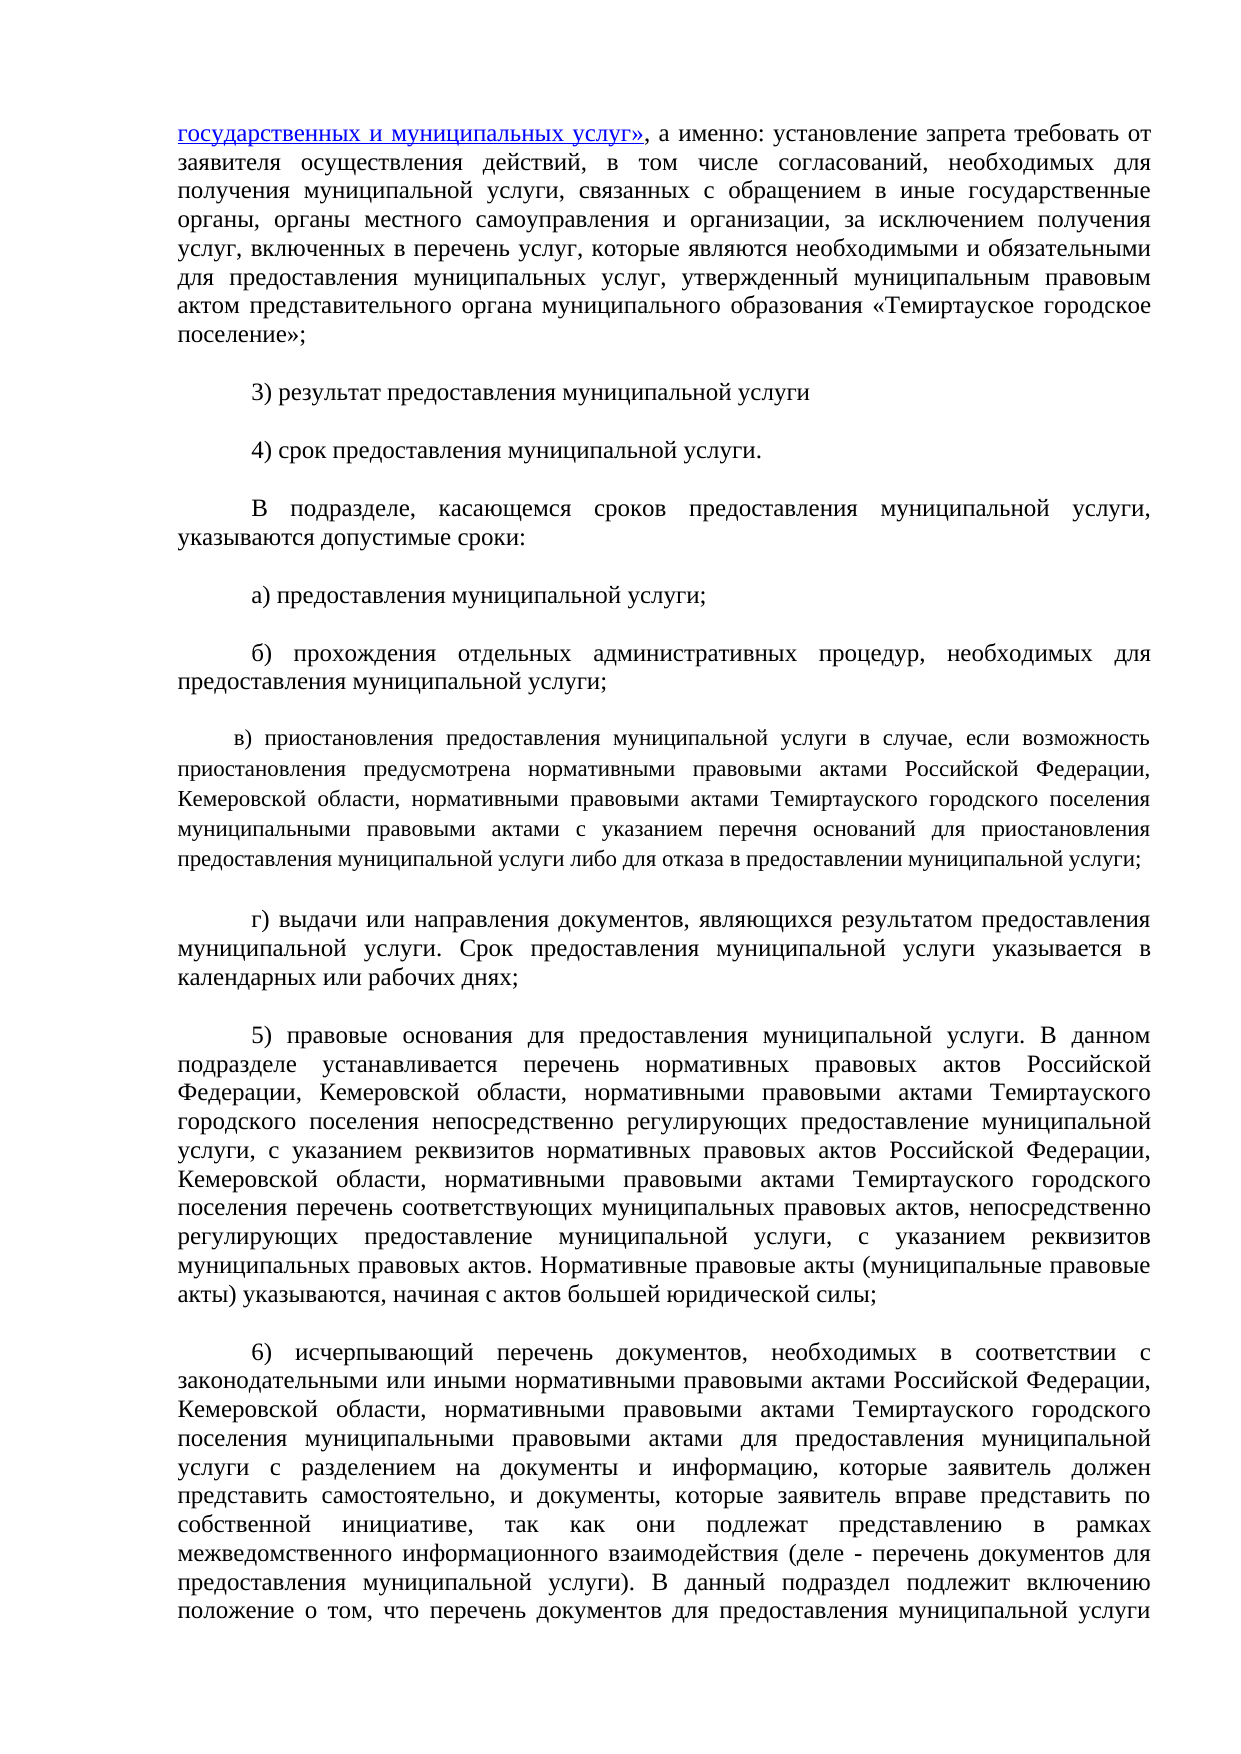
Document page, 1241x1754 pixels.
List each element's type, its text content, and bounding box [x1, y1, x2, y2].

text В подразделе, касающемся сроков предоставления муниципальной услуги, указываются допустимые сроки: [177, 493, 1152, 551]
text 3) результат предоставления муниципальной услуги [177, 377, 1152, 406]
text 5) правовые основания для предоставления муниципальной услуги. В данном подразделе устанавливается перечень нормативных правовых актов Российской Федерации, Кемеровской области, нормативными правовыми актами Темиртауского городского поселения непосредственно регулирующих предоставление муниципальной услуги, с указанием реквизитов нормативных правовых актов Российской Федерации, Кемеровской области, нормативными правовыми актами Темиртауского городского поселения перечень соответствующих муниципальных правовых актов, непосредственно регулирующих предоставление муниципальной услуги, с указанием реквизитов муниципальных правовых актов. Нормативные правовые акты (муниципальные правовые акты) указываются, начиная с актов большей юридической силы; [177, 1020, 1152, 1307]
text 4) срок предоставления муниципальной услуги. [177, 435, 1152, 464]
text г) выдачи или направления документов, являющихся результатом предоставления муниципальной услуги. Срок предоставления муниципальной услуги указывается в календарных или рабочих днях; [177, 904, 1152, 991]
text в) приостановления предоставления муниципальной услуги в случае, если возможность приостановления предусмотрена нормативными правовыми актами Российской Федерации, Кемеровской области, нормативными правовыми актами Темиртауского городского поселения муниципальными правовыми актами с указанием перечня оснований для приостановления предоставления муниципальной услуги либо для отказа в предоставлении муниципальной услуги; [177, 724, 1152, 872]
text б) прохождения отдельных административных процедур, необходимых для предоставления муниципальной услуги; [177, 638, 1152, 695]
text а) предоставления муниципальной услуги; [177, 580, 1152, 608]
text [177, 118, 1152, 348]
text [177, 1337, 1152, 1624]
